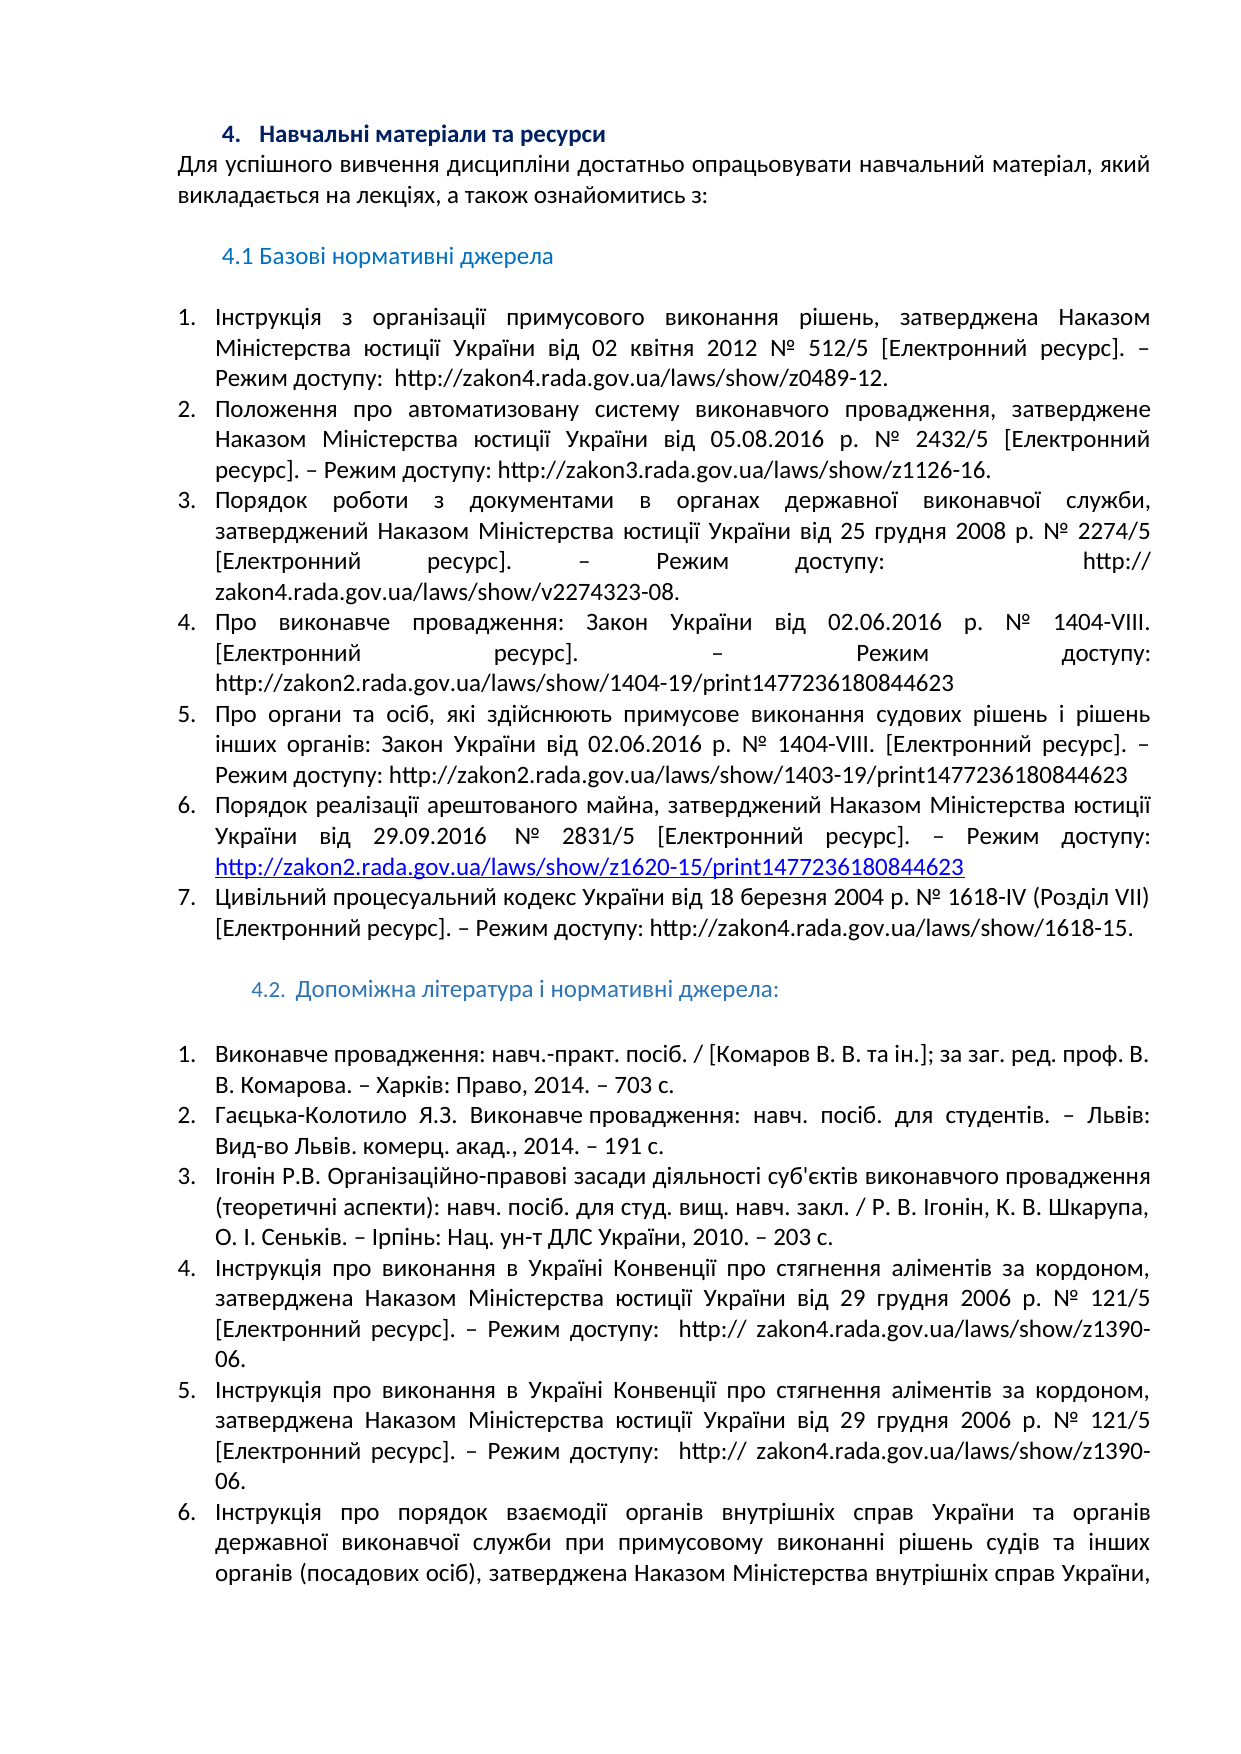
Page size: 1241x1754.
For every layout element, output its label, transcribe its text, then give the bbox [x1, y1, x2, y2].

list Виконавче провадження: навч.-практ. посіб. / [Комаров В. В. та ін.]; за заг. ред. проф. В. В. Комарова. – Харків: Право, 2014. – 703 с. [177, 1038, 1152, 1099]
list Положення про автоматизовану систему виконавчого провадження, затверджене Наказом Міністерства юстиції України від 05.08.2016 р. № 2432/5 [Електронний ресурс]. – Режим доступу: http://zakon3.rada.gov.ua/laws/show/z1126-16. [177, 393, 1152, 484]
list Інструкція про виконання в Україні Конвенції про стягнення аліментів за кордоном, затверджена Наказом Міністерства юстиції України від 29 грудня 2006 р. № 121/5 [Електронний ресурс]. – Режим доступу: http:// zakon4.rada.gov.ua/laws/show/z1390-06. [177, 1374, 1152, 1496]
list Базові нормативні джерела [222, 240, 1152, 271]
list Ігонін Р.В. Організаційно-правові засади діяльності суб'єктів виконавчого провадження (теоретичні аспекти): навч. посіб. для студ. вищ. навч. закл. / Р. В. Ігонін, К. В. Шкарупа, О. І. Сеньків. – Ірпінь: Нац. ун-т ДЛС України, 2010. – 203 с. [177, 1160, 1152, 1252]
list Інструкція про виконання в Україні Конвенції про стягнення аліментів за кордоном, затверджена Наказом Міністерства юстиції України від 29 грудня 2006 р. № 121/5 [Електронний ресурс]. – Режим доступу: http:// zakon4.rada.gov.ua/laws/show/z1390-06. [177, 1252, 1152, 1374]
subtitle Навчальні матеріали та ресурси [222, 118, 1152, 149]
list Порядок роботи з документами в органах державної виконавчої служби, затверджений Наказом Міністерства юстиції України від 25 грудня 2008 р. № 2274/5 [Електронний ресурс]. – Режим доступу: http:// zakon4.rada.gov.ua/laws/show/v2274323-08. [177, 484, 1152, 606]
list Допоміжна література і нормативні джерела: [251, 973, 1152, 1003]
list Цивільний процесуальний кодекс України від 18 березня 2004 р. № 1618-IV (Розділ VII) [Електронний ресурс]. – Режим доступу: http://zakon4.rada.gov.ua/laws/show/1618-15. [177, 881, 1152, 942]
list Порядок реалізації арештованого майна, затверджений Наказом Міністерства юстиції України від 29.09.2016 № 2831/5 [Електронний ресурс]. – Режим доступу: http://zakon2.rada.gov.ua/laws/show/z1620-15/print1477236180844623 [177, 789, 1152, 881]
list Гаєцька-Колотило Я.З. Виконавче провадження: навч. посіб. для студентів. – Львів: Вид-во Львів. комерц. акад., 2014. – 191 с. [177, 1099, 1152, 1160]
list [177, 1496, 1152, 1588]
list Інструкція з організації примусового виконання рішень, затверджена Наказом Міністерства юстиції України від 02 квітня 2012 № 512/5 [Електронний ресурс]. – Режим доступу: http://zakon4.rada.gov.ua/laws/show/z0489-12. [177, 301, 1152, 393]
list Про органи та осіб, які здійснюють примусове виконання судових рішень і рішень інших органів: Закон України від 02.06.2016 р. № 1404-VІІІ. [Електронний ресурс]. – Режим доступу: http://zakon2.rada.gov.ua/laws/show/1403-19/print1477236180844623 [177, 698, 1152, 789]
text Для успішного вивчення дисципліни достатньо опрацьовувати навчальний матеріал, який викладається на лекціях, а також ознайомитись з: [177, 149, 1152, 210]
list Про виконавче провадження: Закон України від 02.06.2016 р. № 1404-VІІІ. [Електронний ресурс]. – Режим доступу: http://zakon2.rada.gov.ua/laws/show/1404-19/print1477236180844623 [177, 606, 1152, 698]
